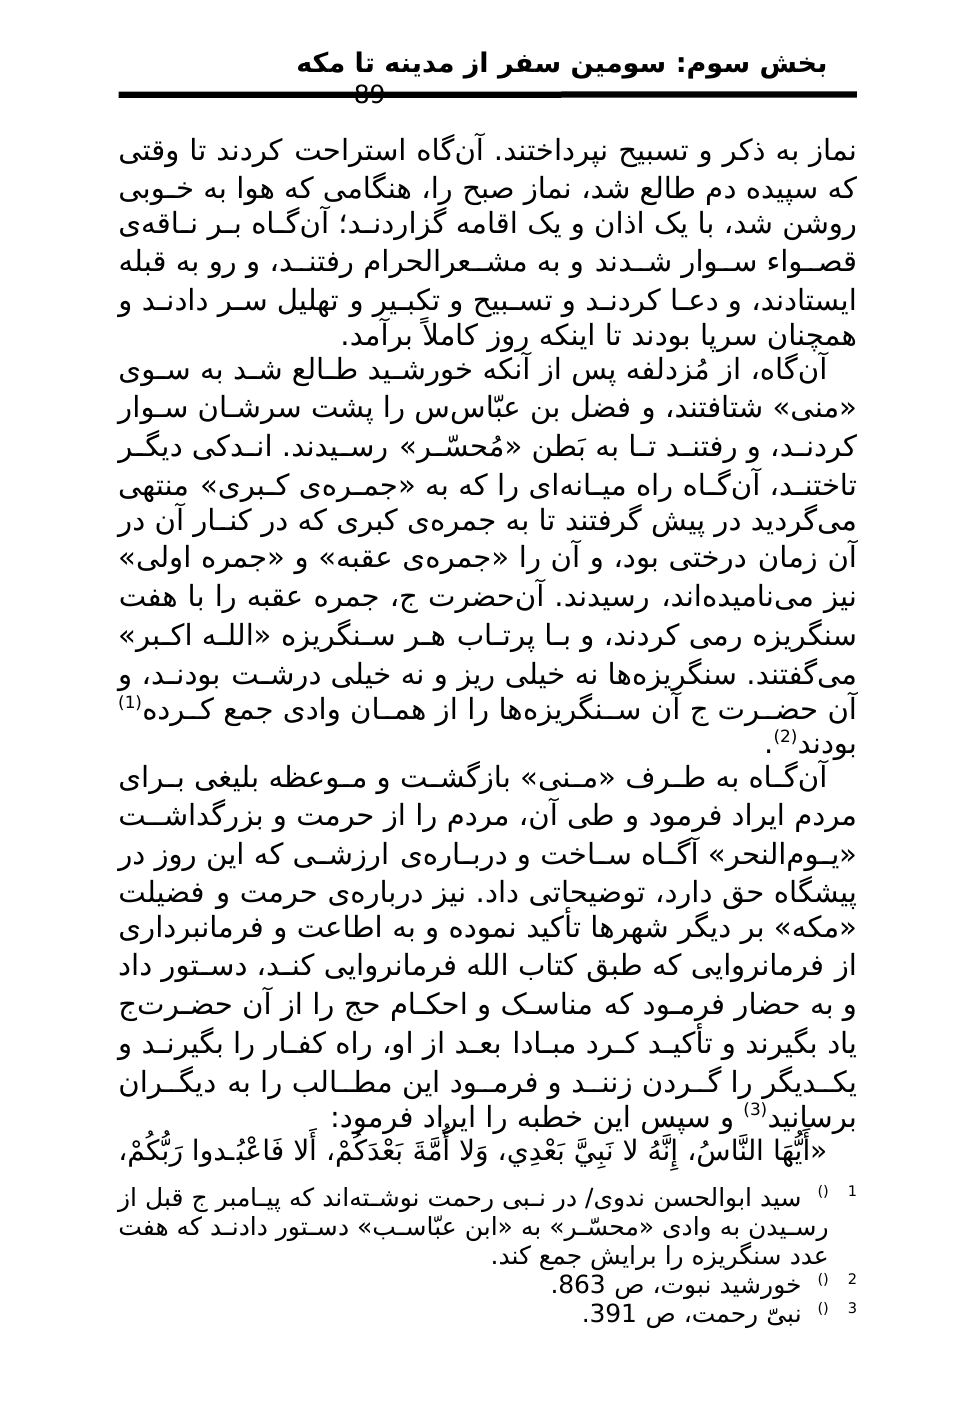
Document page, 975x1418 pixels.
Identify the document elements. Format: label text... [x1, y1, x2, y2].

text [118, 1134, 857, 1167]
text آن‌گاه‌، از مُزدلفه‌ پس‌ از آنکه‌ خورشید طالع‌ شد به‌ سوی‌ «منی‌» شتافتند، و فضل‌ بن‌ عبّاس‌س را پشت‌ سرشان‌ سوار کردند، و رفتند تا به‌ بَطن‌ «مُحسّر» رسیدند. اندکی‌ دیگر تاختند، آن‌گاه‌ راه‌ میانه‌ای‌ را که‌ به‌ «جمره‌ی‌ کبری‌» منتهی‌ می‌گردید در پیش‌ گرفتند تا به‌ جمره‌ی‌ کبری‌ که‌ در کنار آن‌ در آن‌ زمان‌ درختی‌ بود، و آن‌ را «جمره‌ی‌ عقبه‌» و «جمره‌ اولی‌» نیز می‌نامیده‌اند، رسیدند. آن‌حضرت ج، جمره‌ عقبه‌ را با هفت‌ سنگریزه‌ رمی‌ کردند، و با پرتاب‌ هر سنگریزه‌ «الله اکبر» می‌گفتند. سنگریزه‌ها نه‌ خیلی‌ ریز و نه‌ خیلی‌ درشت‌ بودند، و آن‌ حضرت‌ ج آن‌ سنگریزه‌ها را از همان‌ وادی‌ جمع‌ کرده‌() بودند(). [118, 352, 857, 760]
text آن‌گاه‌ به‌ طرف‌ «منی‌» بازگشت‌ و موعظه‌ بلیغی‌ برای‌ مردم‌ ایراد فرمود و طی‌ آن‌، مردم‌ را از حرمت‌ و بزرگداشت‌ «یوم‌النحر» آگاه‌ ساخت‌ و درباره‌ی‌ ارزشی‌ که‌ این‌ روز در پیشگاه‌ حق‌ دارد، توضیحاتی‌ داد. نیز درباره‌ی‌ حرمت‌ و فضیلت‌ «مکه‌» بر دیگر شهرها تأکید نموده‌ و به‌ اطاعت‌ و فرمانبرداری‌ از فرمانروایی‌ که‌ طبق‌ کتاب‌ الله فرمانروایی‌ کند، دستور داد و به‌ حضار فرمود که‌ مناسک‌ و احکام‌ حج‌ را از آن‌ حضرت‌ج یاد بگیرند و تأکید کرد مبادا بعد از او، راه‌ کفار را بگیرند و یکدیگر را گردن‌ زنند و فرمود این‌ مطالب‌ را به‌ دیگران‌ برسانید() و سپس‌ این‌ خطبه‌ را ایراد فرمود: [118, 760, 857, 1134]
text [118, 129, 857, 352]
